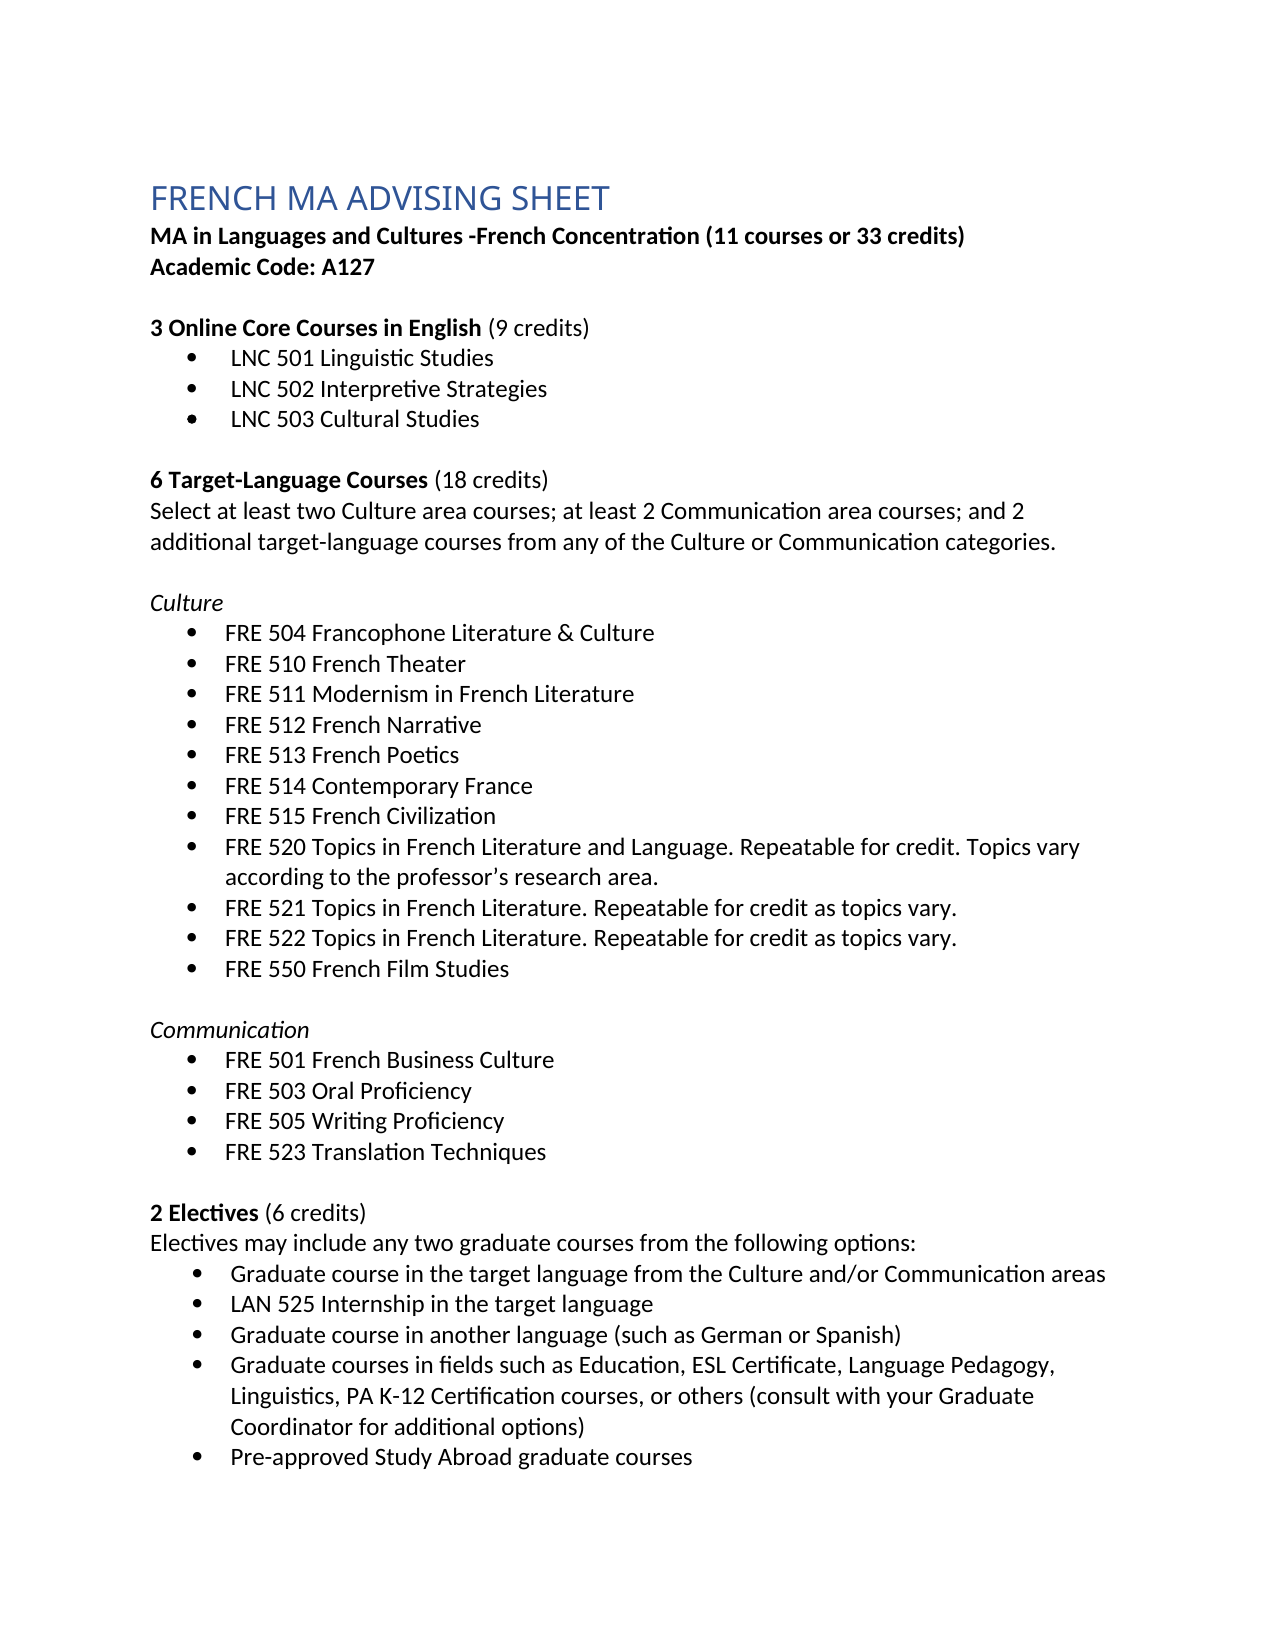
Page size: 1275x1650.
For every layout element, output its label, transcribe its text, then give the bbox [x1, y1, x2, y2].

list FRE 522 Topics in French Literature. Repeatable for credit as topics vary. [187, 922, 1125, 953]
list FRE 515 French Civilization [187, 800, 1125, 831]
list LNC 503 Cultural Studies [187, 403, 1125, 434]
text Communication [150, 1014, 1125, 1044]
text Select at least two Culture area courses; at least 2 Communication area courses; and 2 additional target-language courses from any of the Culture or Communication categories. [150, 495, 1125, 556]
text Electives may include any two graduate courses from the following options: [150, 1228, 1125, 1258]
text Culture [150, 587, 1125, 617]
list FRE 510 French Theater [187, 648, 1125, 678]
subtitle FRENCH MA ADVISING SHEET [150, 175, 1125, 220]
list FRE 501 French Business Culture [187, 1044, 1125, 1075]
list FRE 505 Writing Proficiency [187, 1106, 1125, 1136]
list FRE 511 Modernism in French Literature [187, 678, 1125, 709]
text 2 Electives (6 credits) [150, 1197, 1125, 1228]
text MA in Languages and Cultures -French Concentration (11 courses or 33 credits) [150, 220, 1125, 251]
list LAN 525 Internship in the target language [193, 1289, 1125, 1319]
text 3 Online Core Courses in English (9 credits) [150, 312, 1125, 342]
text Academic Code: A127 [150, 251, 1125, 281]
list LNC 502 Interpretive Strategies [187, 373, 1125, 403]
list Graduate course in the target language from the Culture and/or Communication areas [193, 1258, 1125, 1289]
list Graduate courses in fields such as Education, ESL Certificate, Language Pedagogy, Linguistics, PA K-12 Certification courses, or others (consult with your Graduate Coordinator for additional options) [193, 1350, 1125, 1441]
list FRE 503 Oral Proficiency [187, 1075, 1125, 1106]
list Pre-approved Study Abroad graduate courses [193, 1441, 1125, 1472]
list FRE 514 Contemporary France [187, 770, 1125, 800]
list FRE 523 Translation Techniques [187, 1136, 1125, 1167]
list FRE 513 French Poetics [187, 739, 1125, 770]
text 6 Target-Language Courses (18 credits) [150, 464, 1125, 495]
list FRE 512 French Narrative [187, 709, 1125, 739]
list FRE 520 Topics in French Literature and Language. Repeatable for credit. Topics vary according to the professor’s research area. [187, 831, 1125, 892]
list FRE 504 Francophone Literature & Culture [187, 617, 1125, 648]
list Graduate course in another language (such as German or Spanish) [193, 1319, 1125, 1350]
list FRE 550 French Film Studies [187, 953, 1125, 983]
list FRE 521 Topics in French Literature. Repeatable for credit as topics vary. [187, 892, 1125, 922]
list LNC 501 Linguistic Studies [187, 342, 1125, 373]
